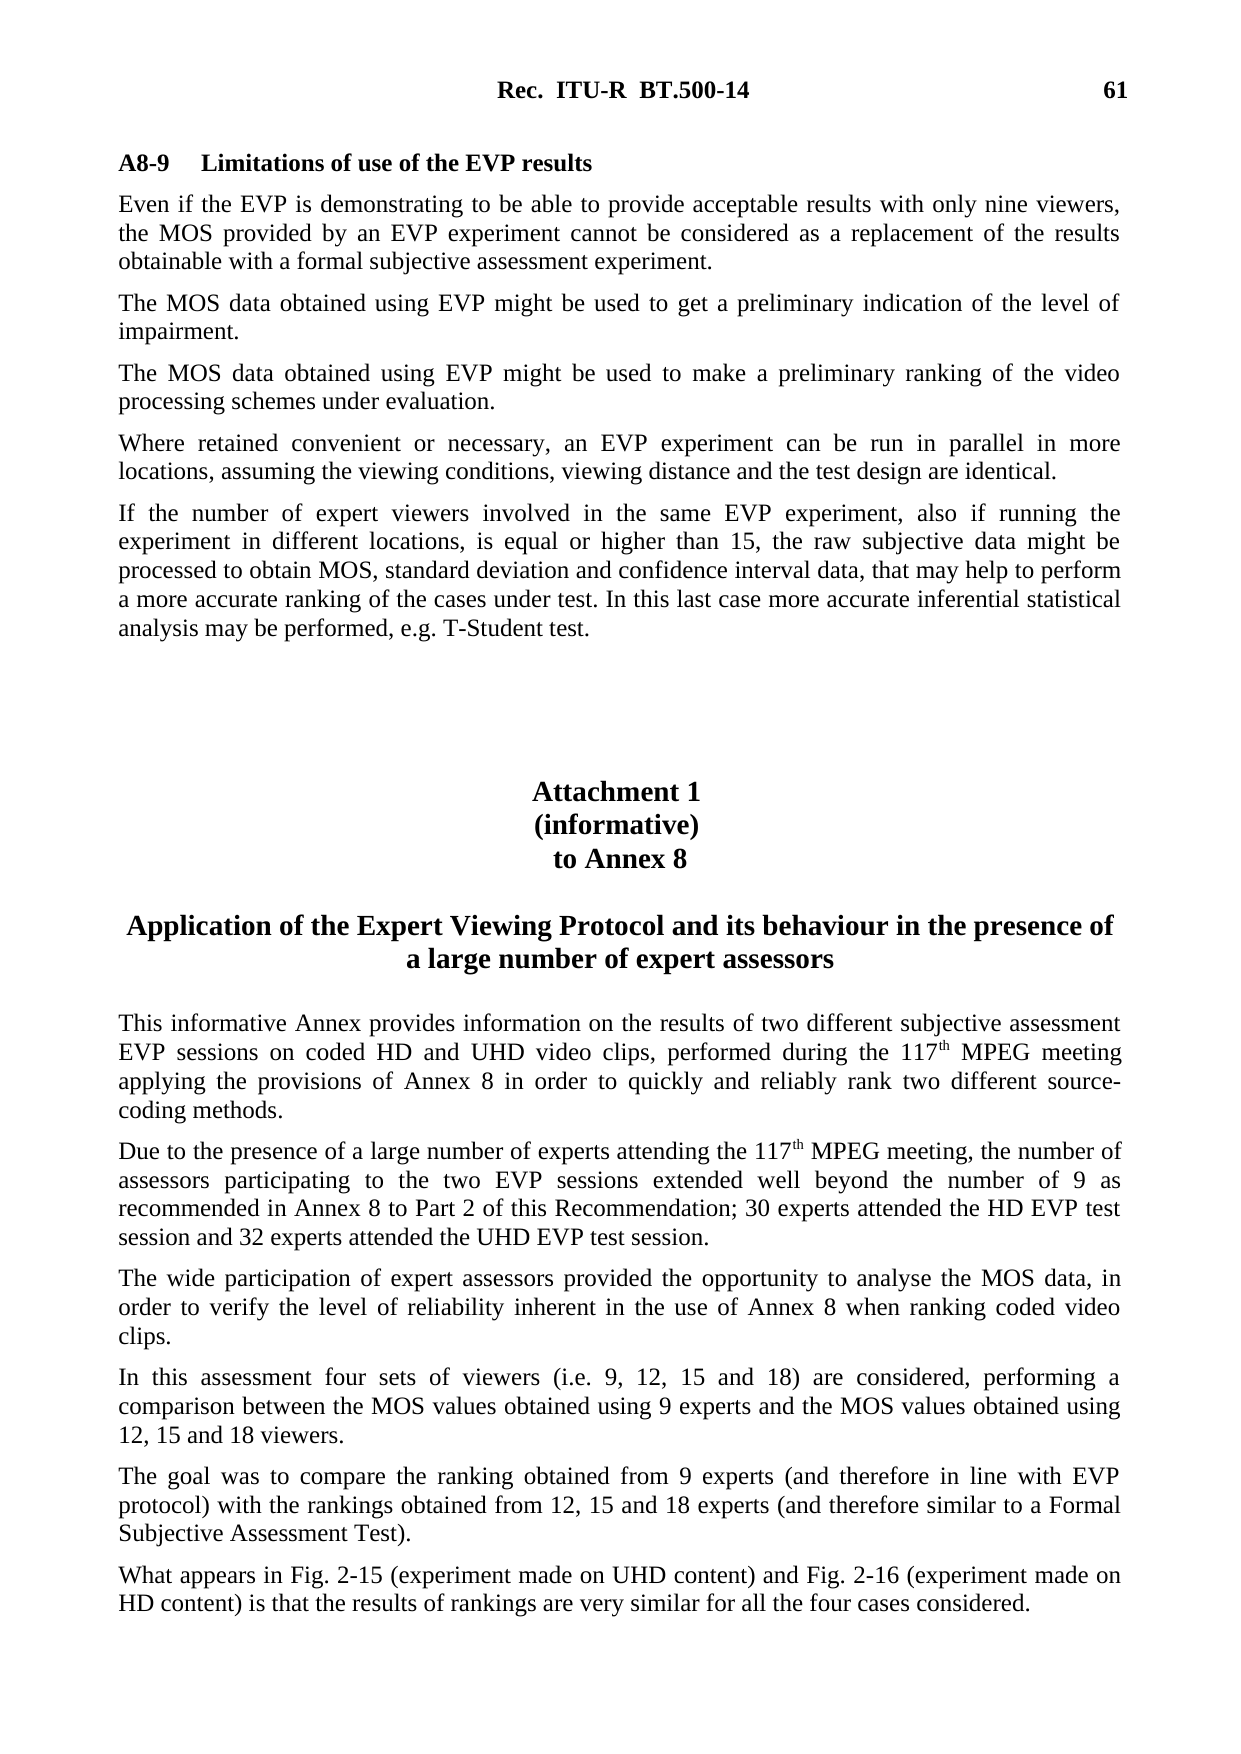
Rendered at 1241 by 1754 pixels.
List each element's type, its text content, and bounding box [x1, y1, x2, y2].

text What appears in Fig. 2-15 (experiment made on UHD content) and Fig. 2-16 (experiment made on HD content) is that the results of rankings are very similar for all the four cases considered. [118, 1560, 1122, 1617]
subtitle A8-9 Limitations of use of the EVP results [118, 148, 1122, 176]
text Due to the presence of a large number of experts attending the 117th MPEG meeting, the number of assessors participating to the two EVP sessions extended well beyond the number of 9 as recommended in Annex 8 to Part 2 of this Recommendation; 30 experts attended the HD EVP test session and 32 experts attended the UHD EVP test session. [118, 1136, 1122, 1251]
text If the number of expert viewers involved in the same EVP experiment, also if running the experiment in different locations, is equal or higher than 15, the raw subjective data might be processed to obtain MOS, standard deviation and confidence interval data, that may help to perform a more accurate ranking of the cases under test. In this last case more accurate inferential statistical analysis may be performed, e.g. T-Student test. [118, 498, 1122, 641]
text The wide participation of expert assessors provided the opportunity to analyse the MOS data, in order to verify the level of reliability inherent in the use of Annex 8 when ranking coded video clips. [118, 1263, 1122, 1350]
title This informative Annex provides information on the results of two different subjective assessment EVP sessions on coded HD and UHD video clips, performed during the 117th MPEG meeting applying the provisions of Annex 8 in order to quickly and reliably rank two different source-coding methods. [118, 1008, 1122, 1123]
text In this assessment four sets of viewers (i.e. 9, 12, 15 and 18) are considered, performing a comparison between the MOS values obtained using 9 experts and the MOS values obtained using 12, 15 and 18 viewers. [118, 1362, 1122, 1448]
text The MOS data obtained using EVP might be used to make a preliminary ranking of the video processing schemes under evaluation. [118, 358, 1122, 415]
text Where retained convenient or necessary, an EVP experiment can be run in parallel in more locations, assuming the viewing conditions, viewing distance and the test design are identical. [118, 428, 1122, 485]
text The goal was to compare the ranking obtained from 9 experts (and therefore in line with EVP protocol) with the rankings obtained from 12, 15 and 18 experts (and therefore similar to a Formal Subjective Assessment Test). [118, 1461, 1122, 1547]
title Attachment 1 (informative) to Annex 8 Application of the Expert Viewing Protocol and its behaviour in the presence of a large number of expert assessors [118, 774, 1122, 975]
text Even if the EVP is demonstrating to be able to provide acceptable results with only nine viewers, the MOS provided by an EVP experiment cannot be considered as a replacement of the results obtainable with a formal subjective assessment experiment. [118, 189, 1122, 275]
text The MOS data obtained using EVP might be used to get a preliminary indication of the level of impairment. [118, 288, 1122, 345]
